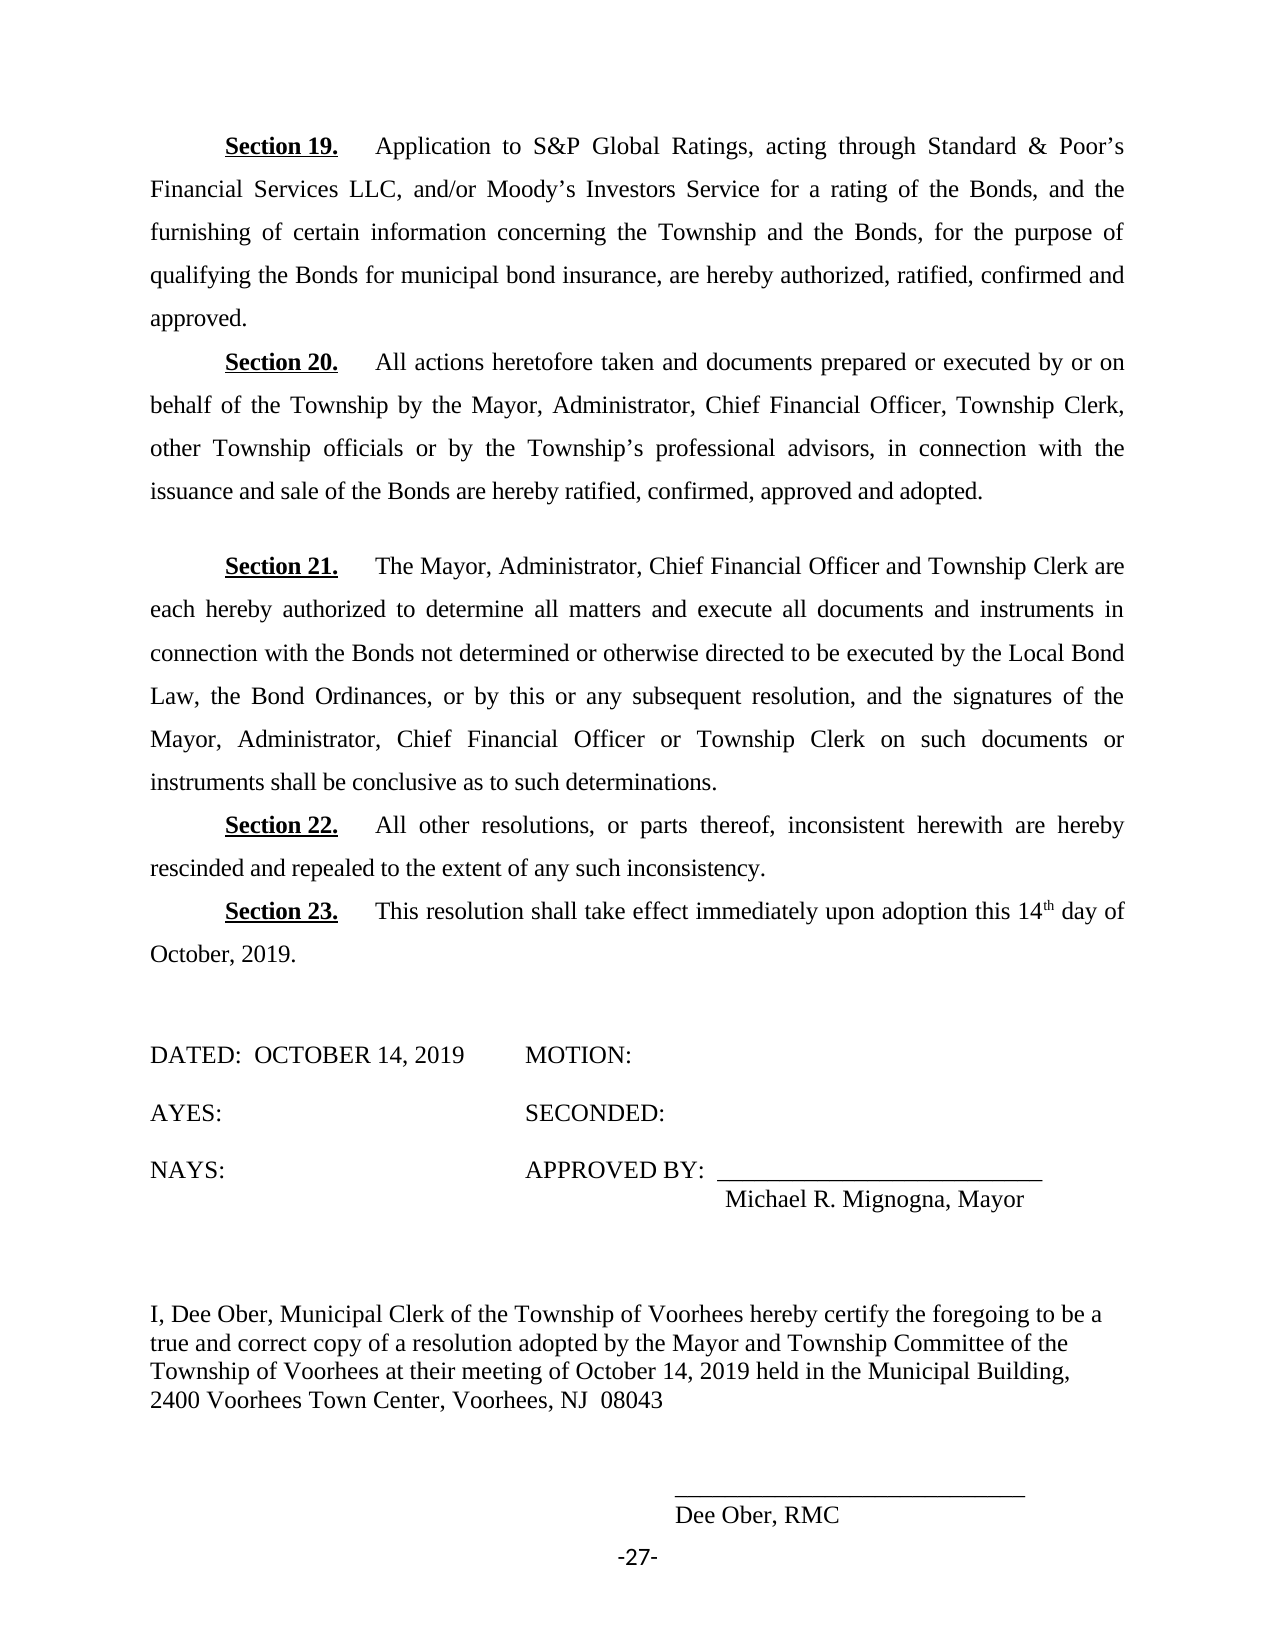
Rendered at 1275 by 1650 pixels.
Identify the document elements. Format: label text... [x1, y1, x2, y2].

text DATED: OCTOBER 14, 2019 MOTION: [150, 1040, 1125, 1069]
text Section 23. This resolution shall take effect immediately upon adoption this 14th day of October, 2019. [150, 896, 1125, 968]
text I, Dee Ober, Municipal Clerk of the Township of Voorhees hereby certify the foregoing to be a true and correct copy of a resolution adopted by the Mayor and Township Committee of the Township of Voorhees at their meeting of October 14, 2019 held in the Municipal Building, 2400 Voorhees Town Center, Voorhees, NJ 08043 [150, 1299, 1125, 1414]
text Section 21. The Mayor, Administrator, Chief Financial Officer and Township Clerk are each hereby authorized to determine all matters and execute all documents and instruments in connection with the Bonds not determined or otherwise directed to be executed by the Local Bond Law, the Bond Ordinances, or by this or any subsequent resolution, and the signatures of the Mayor, Administrator, Chief Financial Officer or Township Clerk on such documents or instruments shall be conclusive as to such determinations. [150, 551, 1125, 796]
text Section 19. Application to S&P Global Ratings, acting through Standard & Poor’s Financial Services LLC, and/or Moody’s Investors Service for a rating of the Bonds, and the furnishing of certain information concerning the Township and the Bonds, for the purpose of qualifying the Bonds for municipal bond insurance, are hereby authorized, ratified, confirmed and approved. [150, 131, 1125, 332]
text Dee Ober, RMC [675, 1500, 1125, 1529]
text AYES: SECONDED: [150, 1098, 1125, 1126]
text Section 20. All actions heretofore taken and documents prepared or executed by or on behalf of the Township by the Mayor, Administrator, Chief Financial Officer, Township Clerk, other Township officials or by the Township’s professional advisors, in connection with the issuance and sale of the Bonds are hereby ratified, confirmed, approved and adopted. [150, 347, 1125, 505]
text ____________________________ [675, 1471, 1125, 1500]
text Michael R. Mignogna, Mayor [150, 1184, 1125, 1213]
text Section 22. All other resolutions, or parts thereof, inconsistent herewith are hereby rescinded and repealed to the extent of any such inconsistency. [150, 810, 1125, 882]
text NAYS: APPROVED BY: __________________________ [150, 1155, 1125, 1184]
